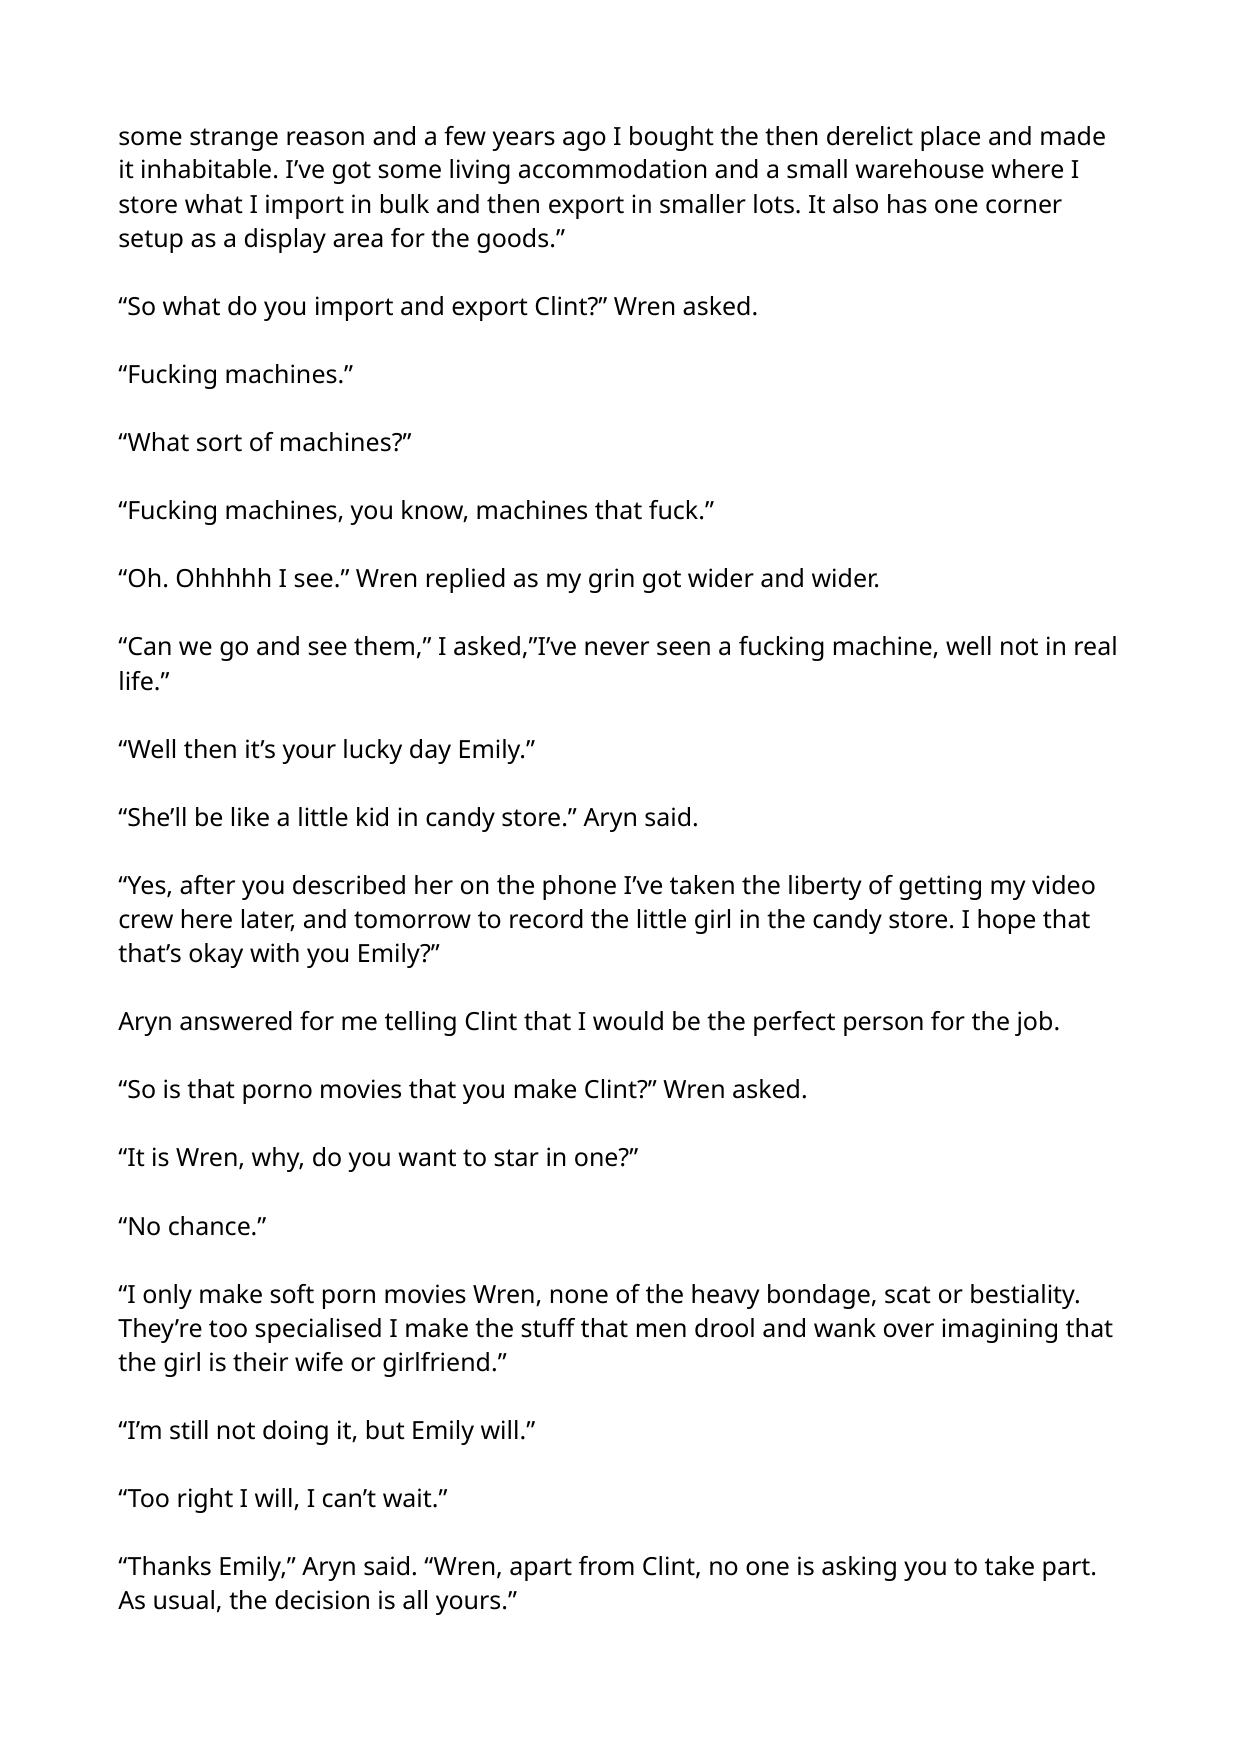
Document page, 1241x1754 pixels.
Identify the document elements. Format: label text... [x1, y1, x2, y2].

text “Fucking machines.” [118, 357, 1122, 391]
text “What sort of machines?” [118, 425, 1122, 459]
text “Oh. Ohhhhh I see.” Wren replied as my grin got wider and wider. [118, 561, 1122, 595]
text “Well then it’s your lucky day Emily.” [118, 731, 1122, 765]
text “I only make soft porn movies Wren, none of the heavy bondage, scat or bestiality. They’re too specialised I make the stuff that men drool and wank over imagining that the girl is their wife or girlfriend.” [118, 1276, 1122, 1378]
text “Can we go and see them,” I asked,”I’ve never seen a fucking machine, well not in real life.” [118, 629, 1122, 697]
text “I’m still not doing it, but Emily will.” [118, 1412, 1122, 1447]
text “No chance.” [118, 1208, 1122, 1242]
text “She’ll be like a little kid in candy store.” Aryn said. [118, 799, 1122, 833]
text “Yes, after you described her on the phone I’ve taken the liberty of getting my video crew here later, and tomorrow to record the little girl in the candy store. I hope that that’s okay with you Emily?” [118, 867, 1122, 970]
text “So what do you import and export Clint?” Wren asked. [118, 288, 1122, 322]
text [118, 118, 1122, 254]
text Aryn answered for me telling Clint that I would be the perfect person for the job. [118, 1004, 1122, 1038]
text “Too right I will, I can’t wait.” [118, 1481, 1122, 1515]
text “So is that porno movies that you make Clint?” Wren asked. [118, 1072, 1122, 1106]
text “Thanks Emily,” Aryn said. “Wren, apart from Clint, no one is asking you to take part. As usual, the decision is all yours.” [118, 1549, 1122, 1617]
text “It is Wren, why, do you want to star in one?” [118, 1140, 1122, 1174]
text “Fucking machines, you know, machines that fuck.” [118, 493, 1122, 527]
